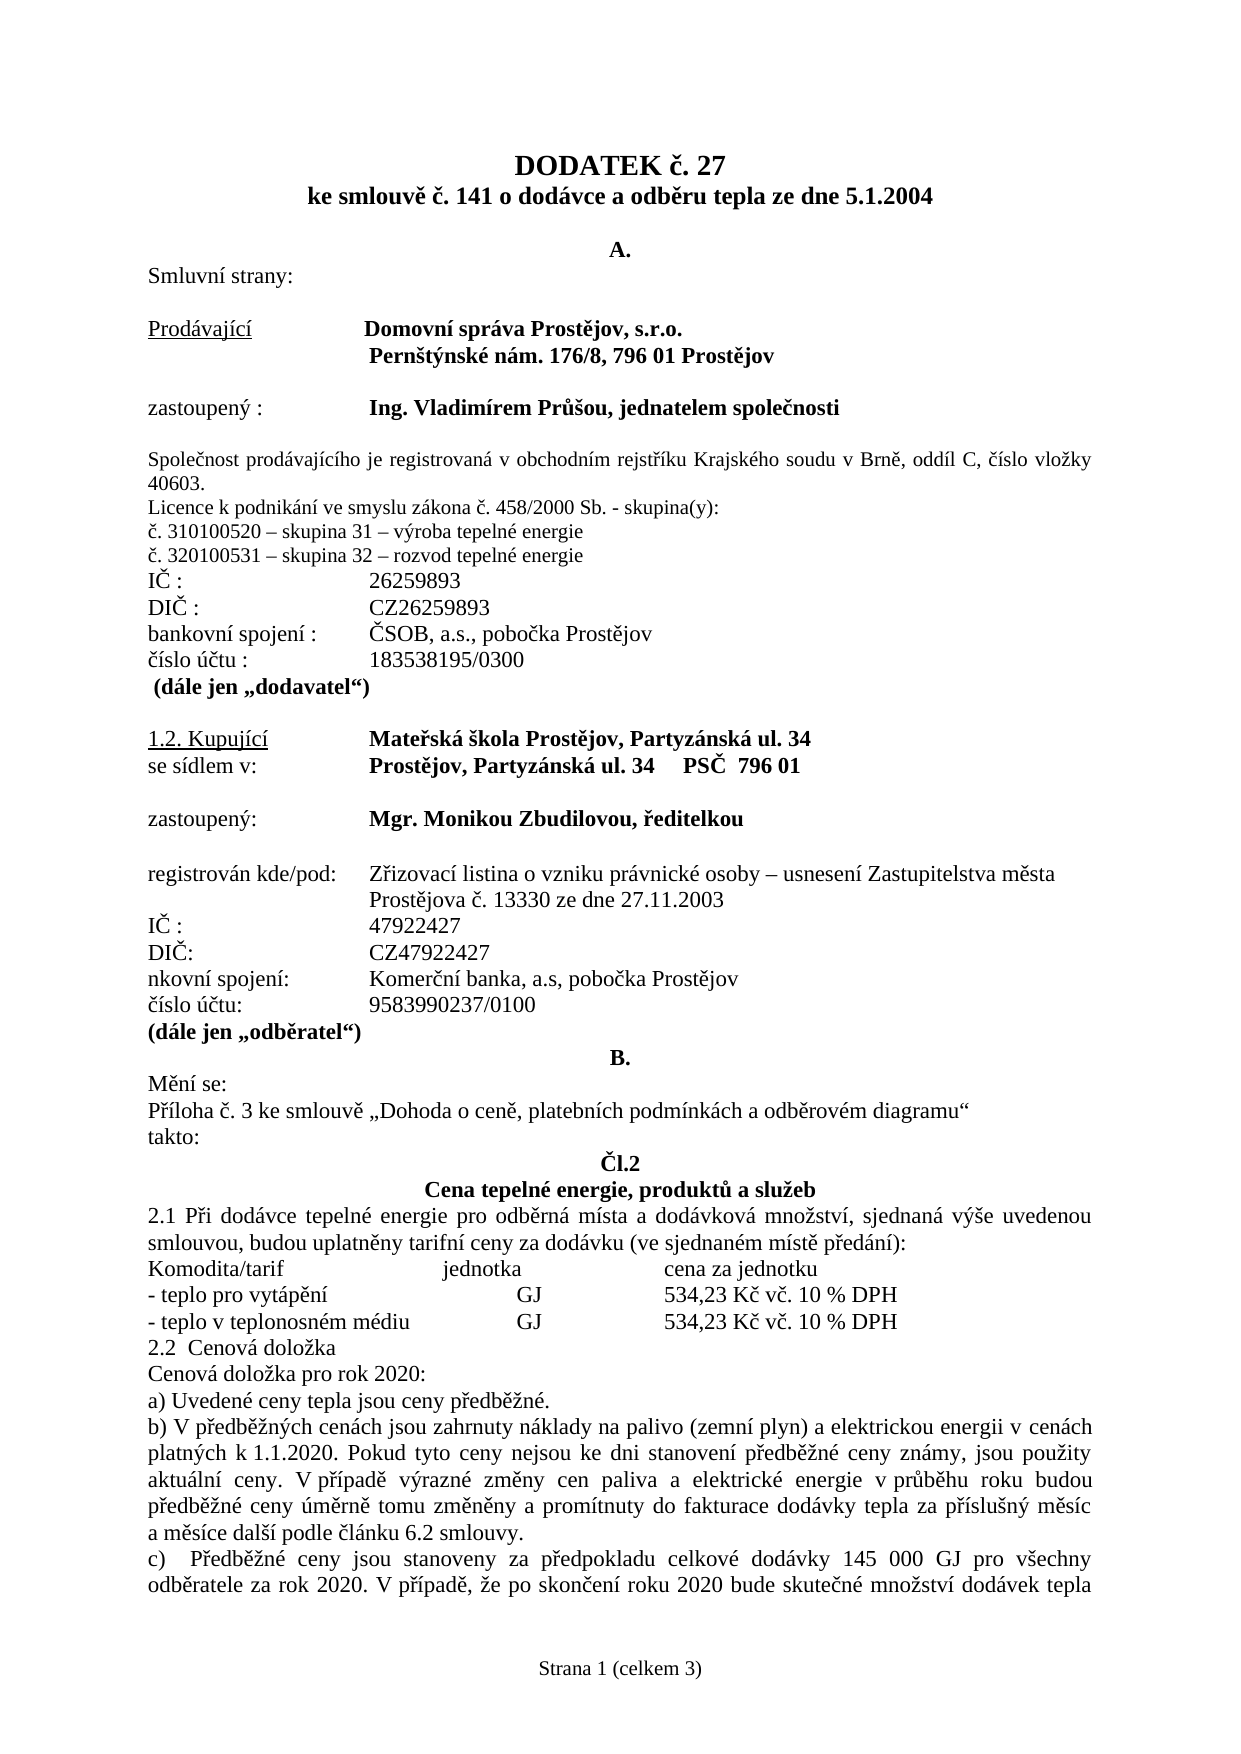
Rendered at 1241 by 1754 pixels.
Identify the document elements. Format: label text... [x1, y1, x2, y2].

text bankovní spojení : ČSOB, a.s., pobočka Prostějov [148, 620, 1093, 646]
text DIČ : CZ26259893 [148, 594, 1093, 620]
text IČ : 47922427 [148, 912, 1093, 939]
text č. 310100520 – skupina 31 – výroba tepelné energie [148, 519, 1093, 543]
text (dále jen „odběratel“) [148, 1018, 1093, 1044]
text takto: [148, 1123, 1093, 1149]
subtitle Smluvní strany: [148, 263, 1093, 289]
text registrován kde/pod: Zřizovací listina o vzniku právnické osoby – usnesení Zastupitelstva města [148, 860, 1093, 886]
text číslo účtu: 9583990237/0100 [148, 991, 1093, 1018]
text Mění se: [148, 1071, 1093, 1097]
text A. [148, 236, 1093, 263]
text se sídlem v: Prostějov, Partyzánská ul. 34 PSČ 796 01 [148, 752, 1093, 778]
text 1.2. Kupující Mateřská škola Prostějov, Partyzánská ul. 34 [148, 726, 1093, 752]
text Komodita/tarif jednotka cena za jednotku [148, 1255, 1093, 1281]
text Licence k podnikání ve smyslu zákona č. 458/2000 Sb. - skupina(y): [148, 495, 1093, 519]
text B. [148, 1044, 1093, 1071]
text č. 320100531 – skupina 32 – rozvod tepelné energie [148, 543, 1093, 567]
text Cena tepelné energie, produktů a služeb [148, 1176, 1093, 1202]
text zastoupený: Mgr. Monikou Zbudilovou, ředitelkou [148, 804, 1093, 831]
text ke smlouvě č. 141 o dodávce a odběru tepla ze dne 5.1.2004 [148, 181, 1093, 210]
text 2.1 Při dodávce tepelné energie pro odběrná místa a dodávková množství, sjednaná výše uvedenou smlouvou, budou uplatněny tarifní ceny za dodávku (ve sjednaném místě předání): [148, 1202, 1093, 1255]
text 2.2 Cenová doložka [148, 1334, 1093, 1360]
text b) V předběžných cenách jsou zahrnuty náklady na palivo (zemní plyn) a elektrickou energii v cenách platných k 1.1.2020. Pokud tyto ceny nejsou ke dni stanovení předběžné ceny známy, jsou použity aktuální ceny. V případě výrazné změny cen paliva a elektrické energie v průběhu roku budou předběžné ceny úměrně tomu změněny a promítnuty do fakturace dodávky tepla za příslušný měsíc a měsíce další podle článku 6.2 smlouvy. [148, 1413, 1093, 1545]
title DODATEK č. 27 [148, 148, 1093, 181]
text zastoupený : Ing. Vladimírem Průšou, jednatelem společnosti [148, 394, 1093, 421]
text a) Uvedené ceny tepla jsou ceny předběžné. [148, 1387, 1093, 1413]
text DIČ: CZ47922427 [148, 939, 1093, 965]
text Společnost prodávajícího je registrovaná v obchodním rejstříku Krajského soudu v Brně, oddíl C, číslo vložky 40603. [148, 447, 1093, 495]
text číslo účtu : 183538195/0300 [148, 646, 1093, 673]
text nkovní spojení: Komerční banka, a.s, pobočka Prostějov [148, 965, 1093, 991]
text Čl.2 [148, 1149, 1093, 1176]
text Pernštýnské nám. 176/8, 796 01 Prostějov [148, 342, 1093, 368]
text Prostějova č. 13330 ze dne 27.11.2003 [148, 886, 1093, 912]
text Cenová doložka pro rok 2020: [148, 1360, 1093, 1387]
text - teplo v teplonosném médiu GJ 534,23 Kč vč. 10 % DPH [148, 1308, 1093, 1334]
text - teplo pro vytápění GJ 534,23 Kč vč. 10 % DPH [148, 1281, 1093, 1308]
text (dále jen „dodavatel“) [148, 673, 1093, 699]
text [148, 1545, 1093, 1598]
text Prodávající Domovní správa Prostějov, s.r.o. [148, 315, 1093, 342]
subtitle Příloha č. 3 ke smlouvě „Dohoda o ceně, platebních podmínkách a odběrovém diagramu“ [148, 1097, 1093, 1123]
text IČ : 26259893 [148, 567, 1093, 594]
